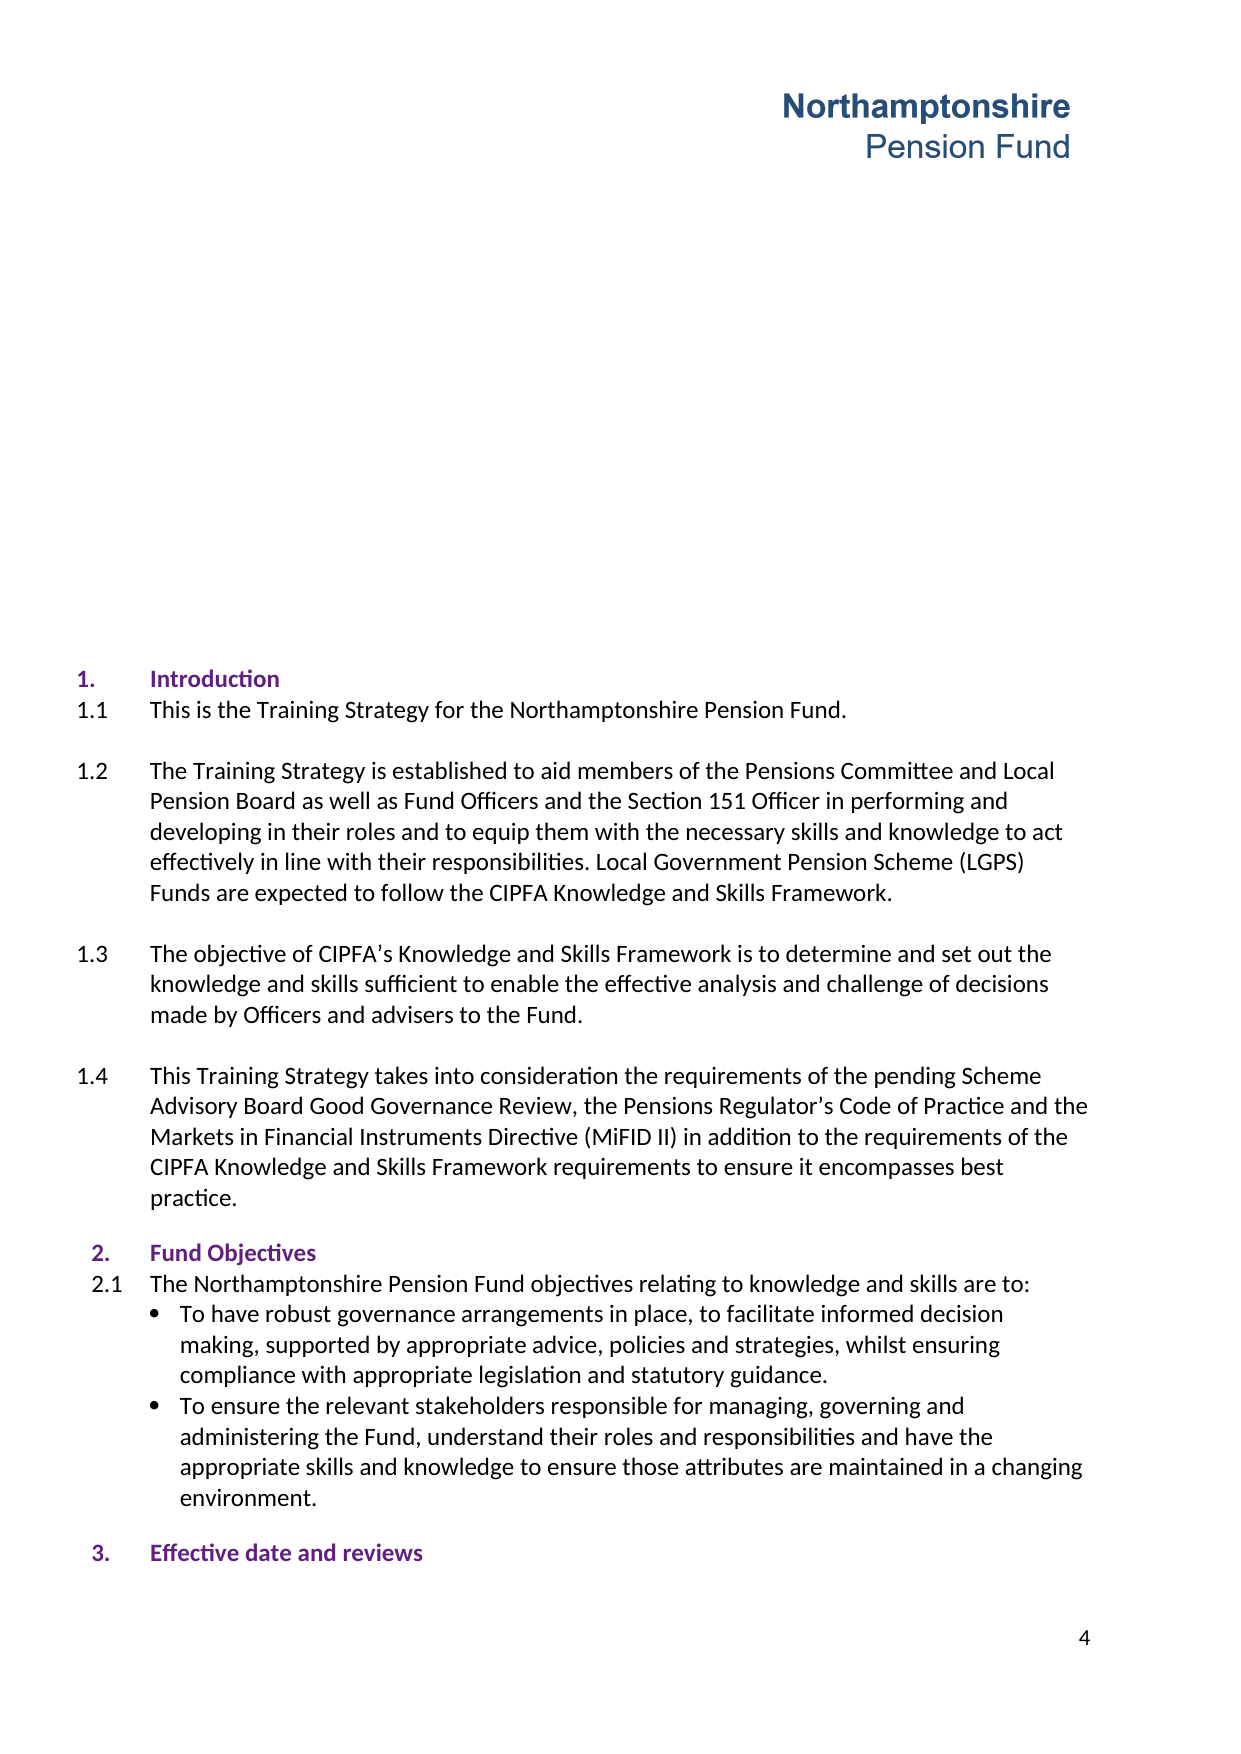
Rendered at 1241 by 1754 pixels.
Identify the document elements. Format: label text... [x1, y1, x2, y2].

list Effective date and reviews [91, 1537, 1090, 1568]
list The Northamptonshire Pension Fund objectives relating to knowledge and skills are to: [91, 1268, 1090, 1299]
list Fund Objectives [91, 1238, 1090, 1268]
text 1.3 The objective of CIPFA’s Knowledge and Skills Framework is to determine and set out the knowledge and skills sufficient to enable the effective analysis and challenge of decisions made by Officers and advisers to the Fund. [76, 938, 1090, 1029]
list This is the Training Strategy for the Northamptonshire Pension Fund. [76, 694, 1090, 724]
list The Training Strategy is established to aid members of the Pensions Committee and Local Pension Board as well as Fund Officers and the Section 151 Officer in performing and developing in their roles and to equip them with the necessary skills and knowledge to act effectively in line with their responsibilities. Local Government Pension Scheme (LGPS) Funds are expected to follow the CIPFA Knowledge and Skills Framework. [76, 755, 1090, 907]
picture [761, 75, 1091, 186]
text 1.4 This Training Strategy takes into consideration the requirements of the pending Scheme Advisory Board Good Governance Review, the Pensions Regulator’s Code of Practice and the Markets in Financial Instruments Directive (MiFID II) in addition to the requirements of the CIPFA Knowledge and Skills Framework requirements to ensure it encompasses best practice. [76, 1060, 1090, 1213]
list Introduction [76, 663, 1090, 694]
list To have robust governance arrangements in place, to facilitate informed decision making, supported by appropriate advice, policies and strategies, whilst ensuring compliance with appropriate legislation and statutory guidance. [150, 1299, 1090, 1390]
list To ensure the relevant stakeholders responsible for managing, governing and administering the Fund, understand their roles and responsibilities and have the appropriate skills and knowledge to ensure those attributes are maintained in a changing environment. [150, 1390, 1090, 1512]
